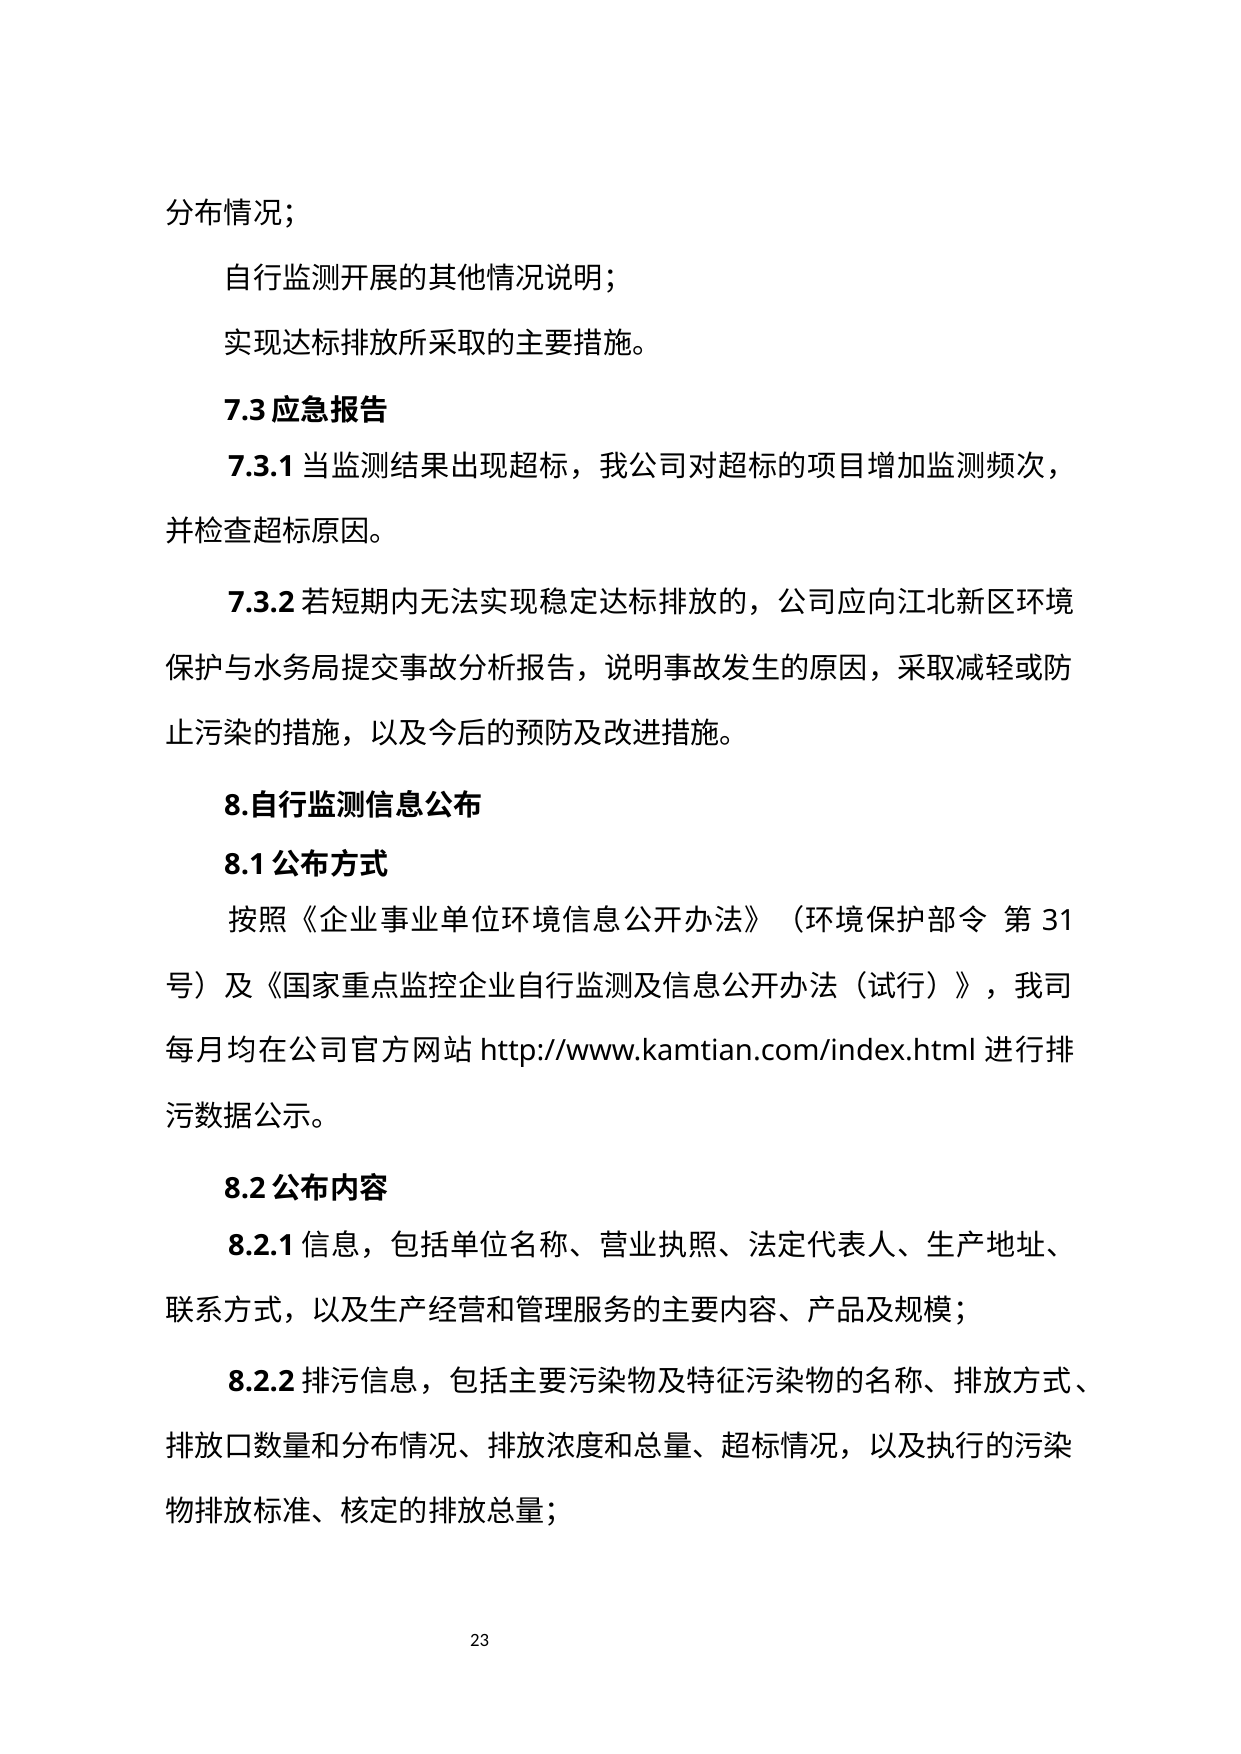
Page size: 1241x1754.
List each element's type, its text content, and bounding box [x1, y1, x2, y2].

text 自行监测开展的其他情况说明； [165, 243, 1075, 308]
text 实现达标排放所采取的主要措施。 [165, 308, 1075, 373]
subtitle 8.2.2排污信息，包括主要污染物及特征污染物的名称、排放方式、排放口数量和分布情况、排放浓度和总量、超标情况，以及执行的污染物排放标准、核定的排放总量； [165, 1347, 1075, 1542]
subtitle 8.2公布内容 [165, 1152, 1075, 1210]
subtitle 8.自行监测信息公布 [165, 769, 1075, 827]
subtitle 8.1公布方式 [165, 827, 1075, 886]
subtitle 按照《企业事业单位环境信息公开办法》（环境保护部令 第31号）及《国家重点监控企业自行监测及信息公开办法（试行）》，我司每月均在公司官方网站http://www.kamtian.com/index.html进行排污数据公示。 [165, 886, 1075, 1146]
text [165, 178, 1075, 243]
subtitle 7.3应急报告 [165, 373, 1075, 432]
subtitle 8.2.1信息，包括单位名称、营业执照、法定代表人、生产地址、联系方式，以及生产经营和管理服务的主要内容、产品及规模； [165, 1210, 1075, 1340]
subtitle 7.3.2若短期内无法实现稳定达标排放的，公司应向江北新区环境保护与水务局提交事故分析报告，说明事故发生的原因，采取减轻或防止污染的措施，以及今后的预防及改进措施。 [165, 568, 1075, 763]
subtitle 7.3.1当监测结果出现超标，我公司对超标的项目增加监测频次，并检查超标原因。 [165, 432, 1075, 562]
